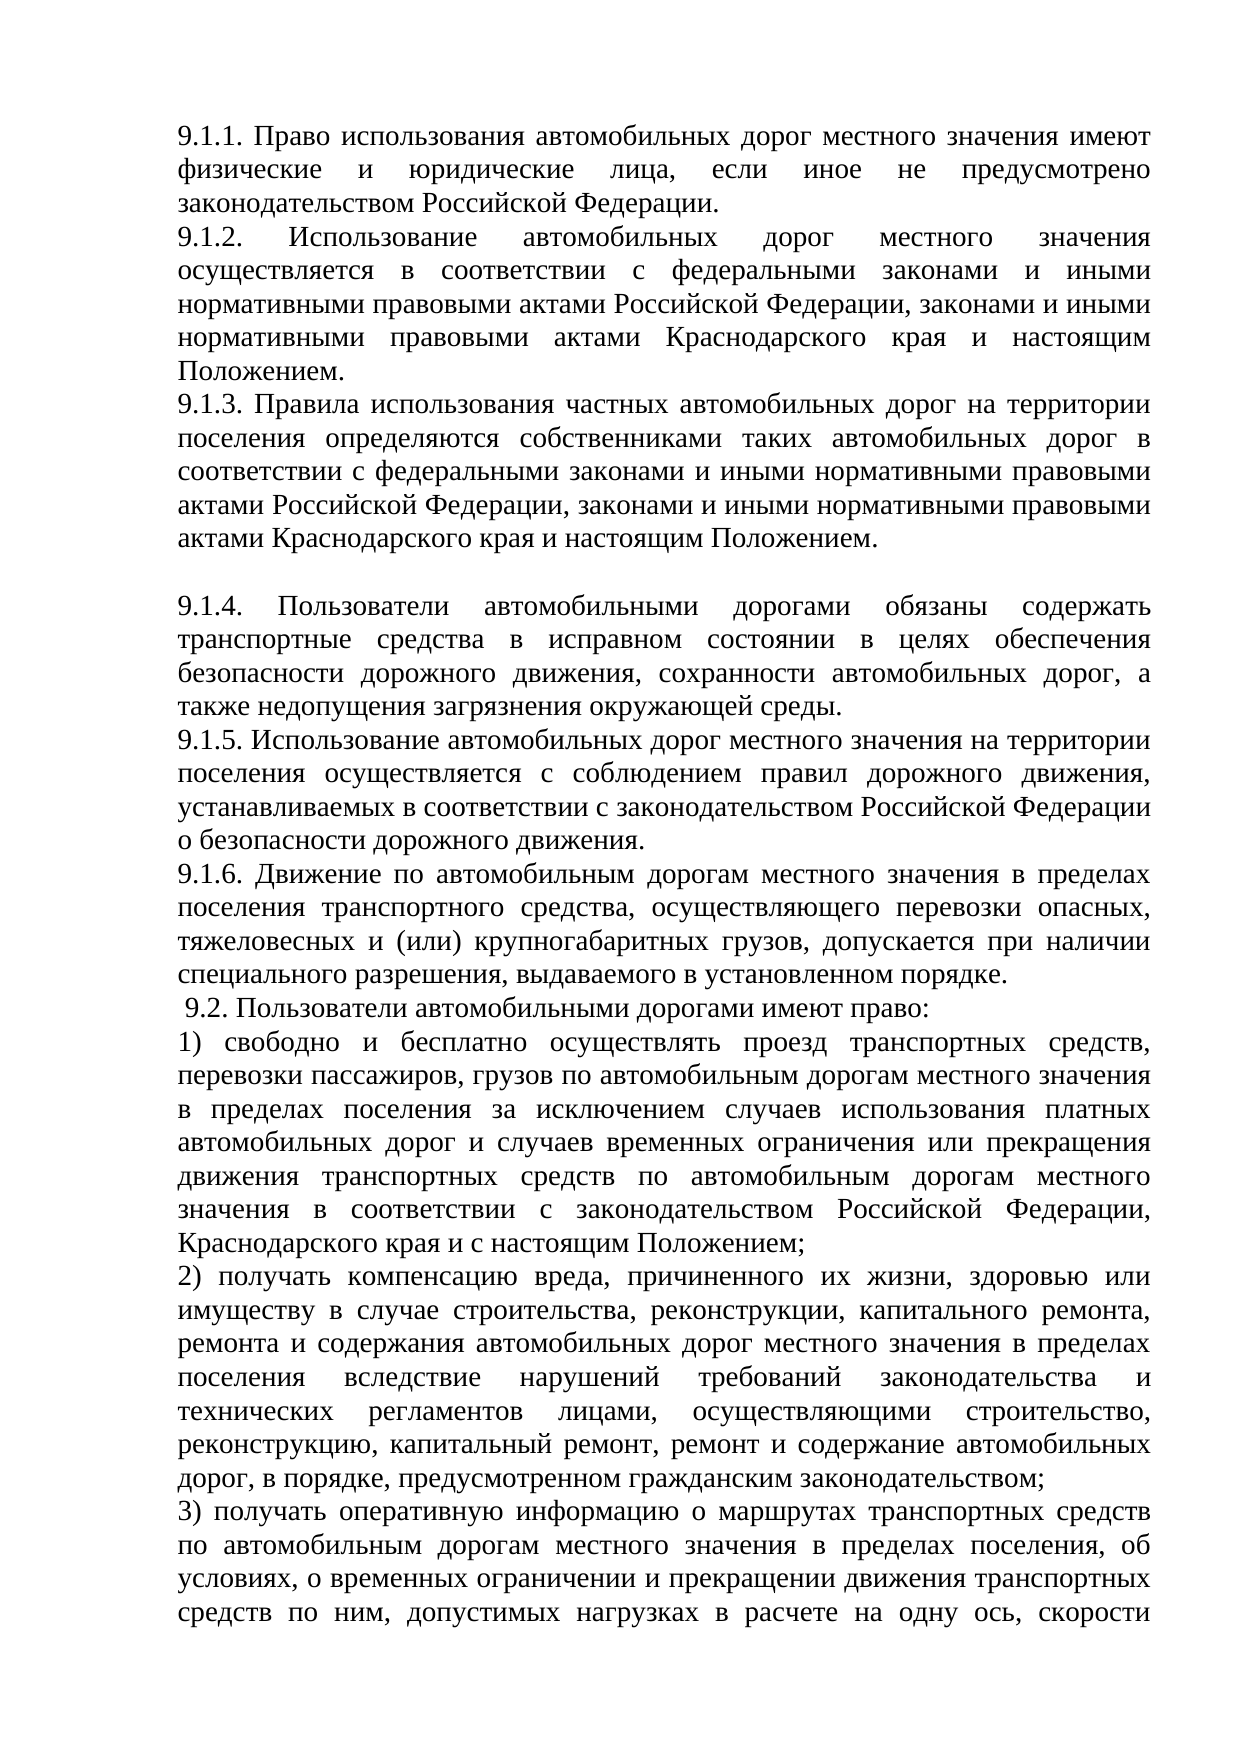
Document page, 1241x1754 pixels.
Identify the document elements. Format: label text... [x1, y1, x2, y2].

text 9.1.1. Право использования автомобильных дорог местного значения имеют физические и юридические лица, если иное не предусмотрено законодательством Российской Федерации. [177, 118, 1152, 219]
text 9.1.3. Правила использования частных автомобильных дорог на территории поселения определяются собственниками таких автомобильных дорог в соответствии с федеральными законами и иными нормативными правовыми актами Российской Федерации, законами и иными нормативными правовыми актами Краснодарского края и настоящим Положением. [177, 386, 1152, 554]
text 9.1.5. Использование автомобильных дорог местного значения на территории поселения осуществляется с соблюдением правил дорожного движения, устанавливаемых в соответствии с законодательством Российской Федерации о безопасности дорожного движения. [177, 722, 1152, 856]
text 1) свободно и бесплатно осуществлять проезд транспортных средств, перевозки пассажиров, грузов по автомобильным дорогам местного значения в пределах поселения за исключением случаев использования платных автомобильных дорог и случаев временных ограничения или прекращения движения транспортных средств по автомобильным дорогам местного значения в соответствии с законодательством Российской Федерации, Краснодарского края и с настоящим Положением; [177, 1024, 1152, 1258]
text 9.1.2. Использование автомобильных дорог местного значения осуществляется в соответствии с федеральными законами и иными нормативными правовыми актами Российской Федерации, законами и иными нормативными правовыми актами Краснодарского края и настоящим Положением. [177, 219, 1152, 386]
text 9.2. Пользователи автомобильными дорогами имеют право: [177, 990, 1152, 1024]
text 2) получать компенсацию вреда, причиненного их жизни, здоровью или имуществу в случае строительства, реконструкции, капитального ремонта, ремонта и содержания автомобильных дорог местного значения в пределах поселения вследствие нарушений требований законодательства и технических регламентов лицами, осуществляющими строительство, реконструкцию, капитальный ремонт, ремонт и содержание автомобильных дорог, в порядке, предусмотренном гражданским законодательством; [177, 1258, 1152, 1493]
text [177, 1493, 1152, 1627]
text 9.1.6. Движение по автомобильным дорогам местного значения в пределах поселения транспортного средства, осуществляющего перевозки опасных, тяжеловесных и (или) крупногабаритных грузов, допускается при наличии специального разрешения, выдаваемого в установленном порядке. [177, 856, 1152, 990]
text 9.1.4. Пользователи автомобильными дорогами обязаны содержать транспортные средства в исправном состоянии в целях обеспечения безопасности дорожного движения, сохранности автомобильных дорог, а также недопущения загрязнения окружающей среды. [177, 588, 1152, 722]
